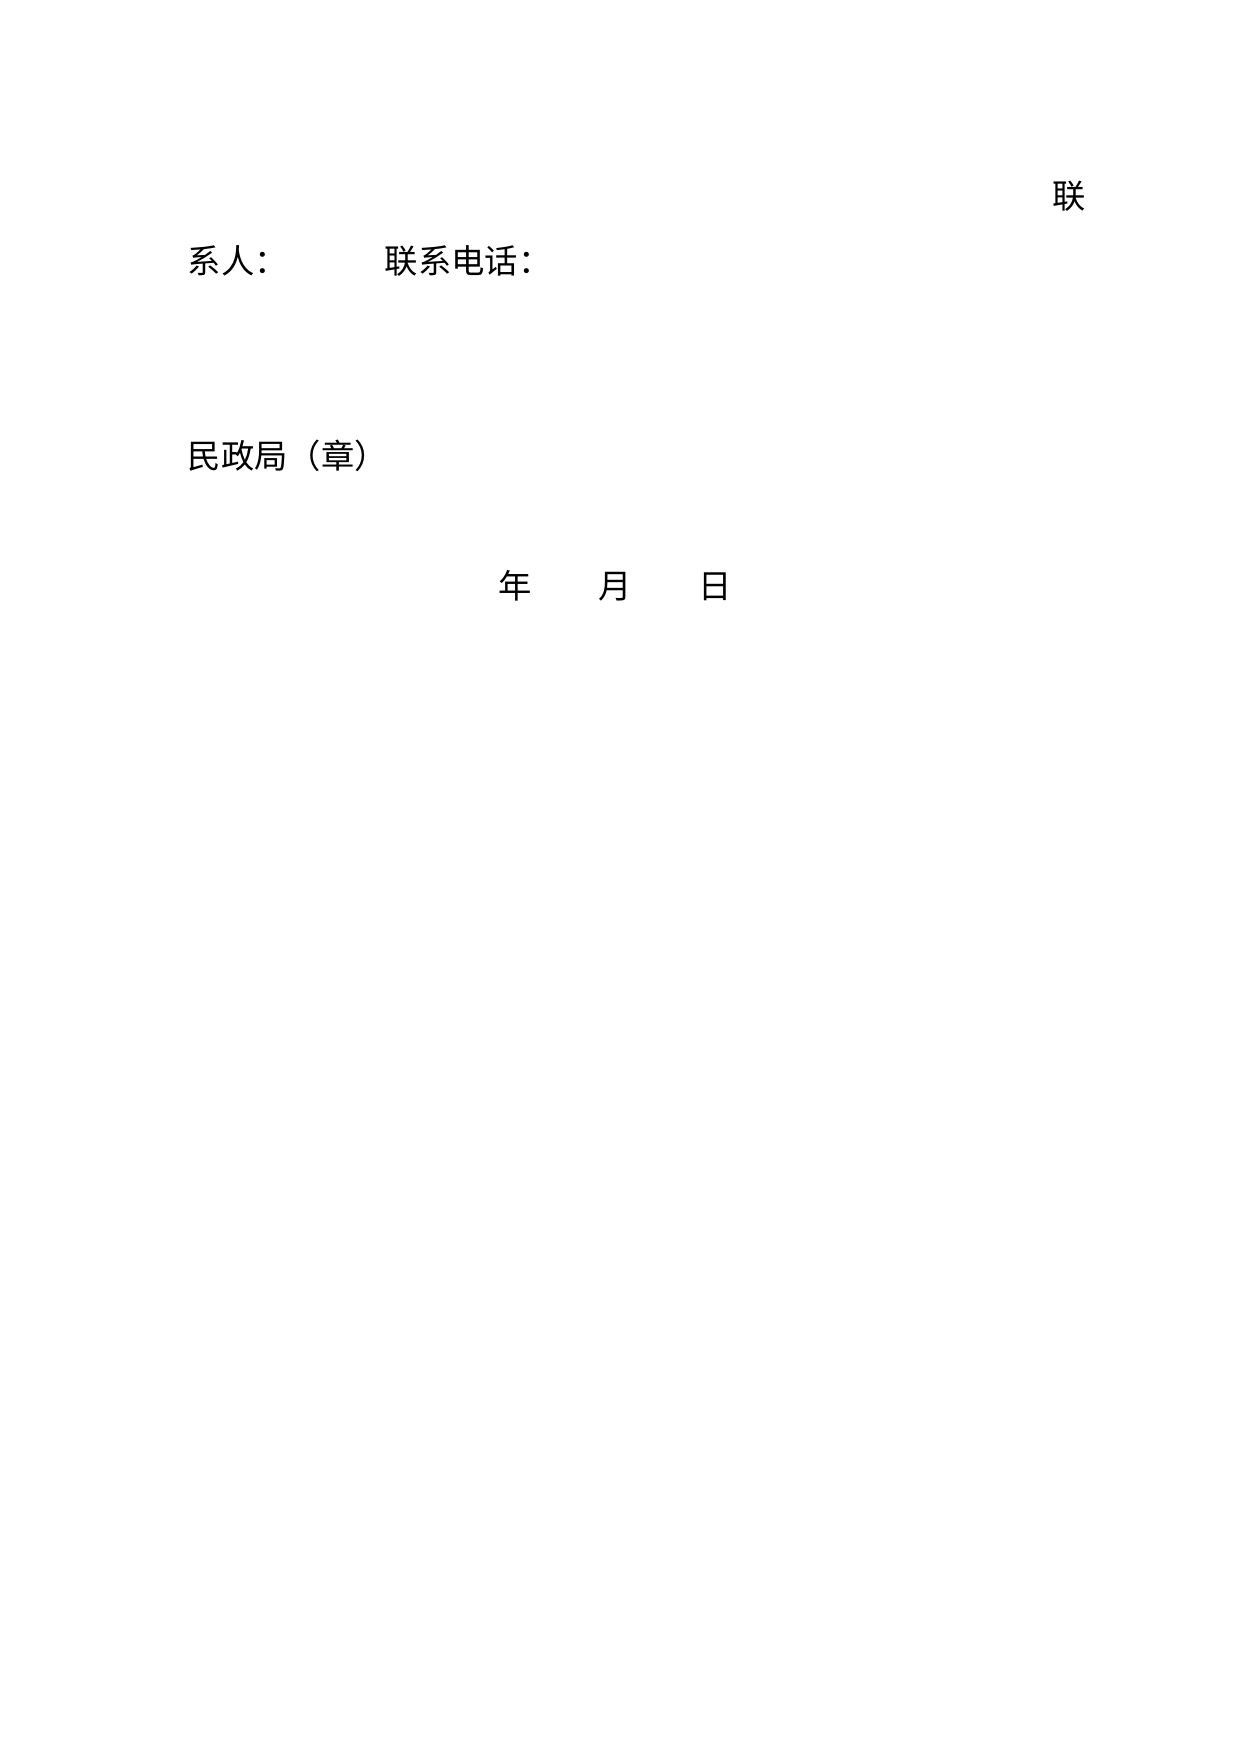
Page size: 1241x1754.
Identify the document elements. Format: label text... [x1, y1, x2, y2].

text 年 月 日 [187, 487, 1053, 617]
text 联系人： 联系电话： [187, 162, 1053, 292]
text 民政局（章） [187, 357, 1053, 487]
